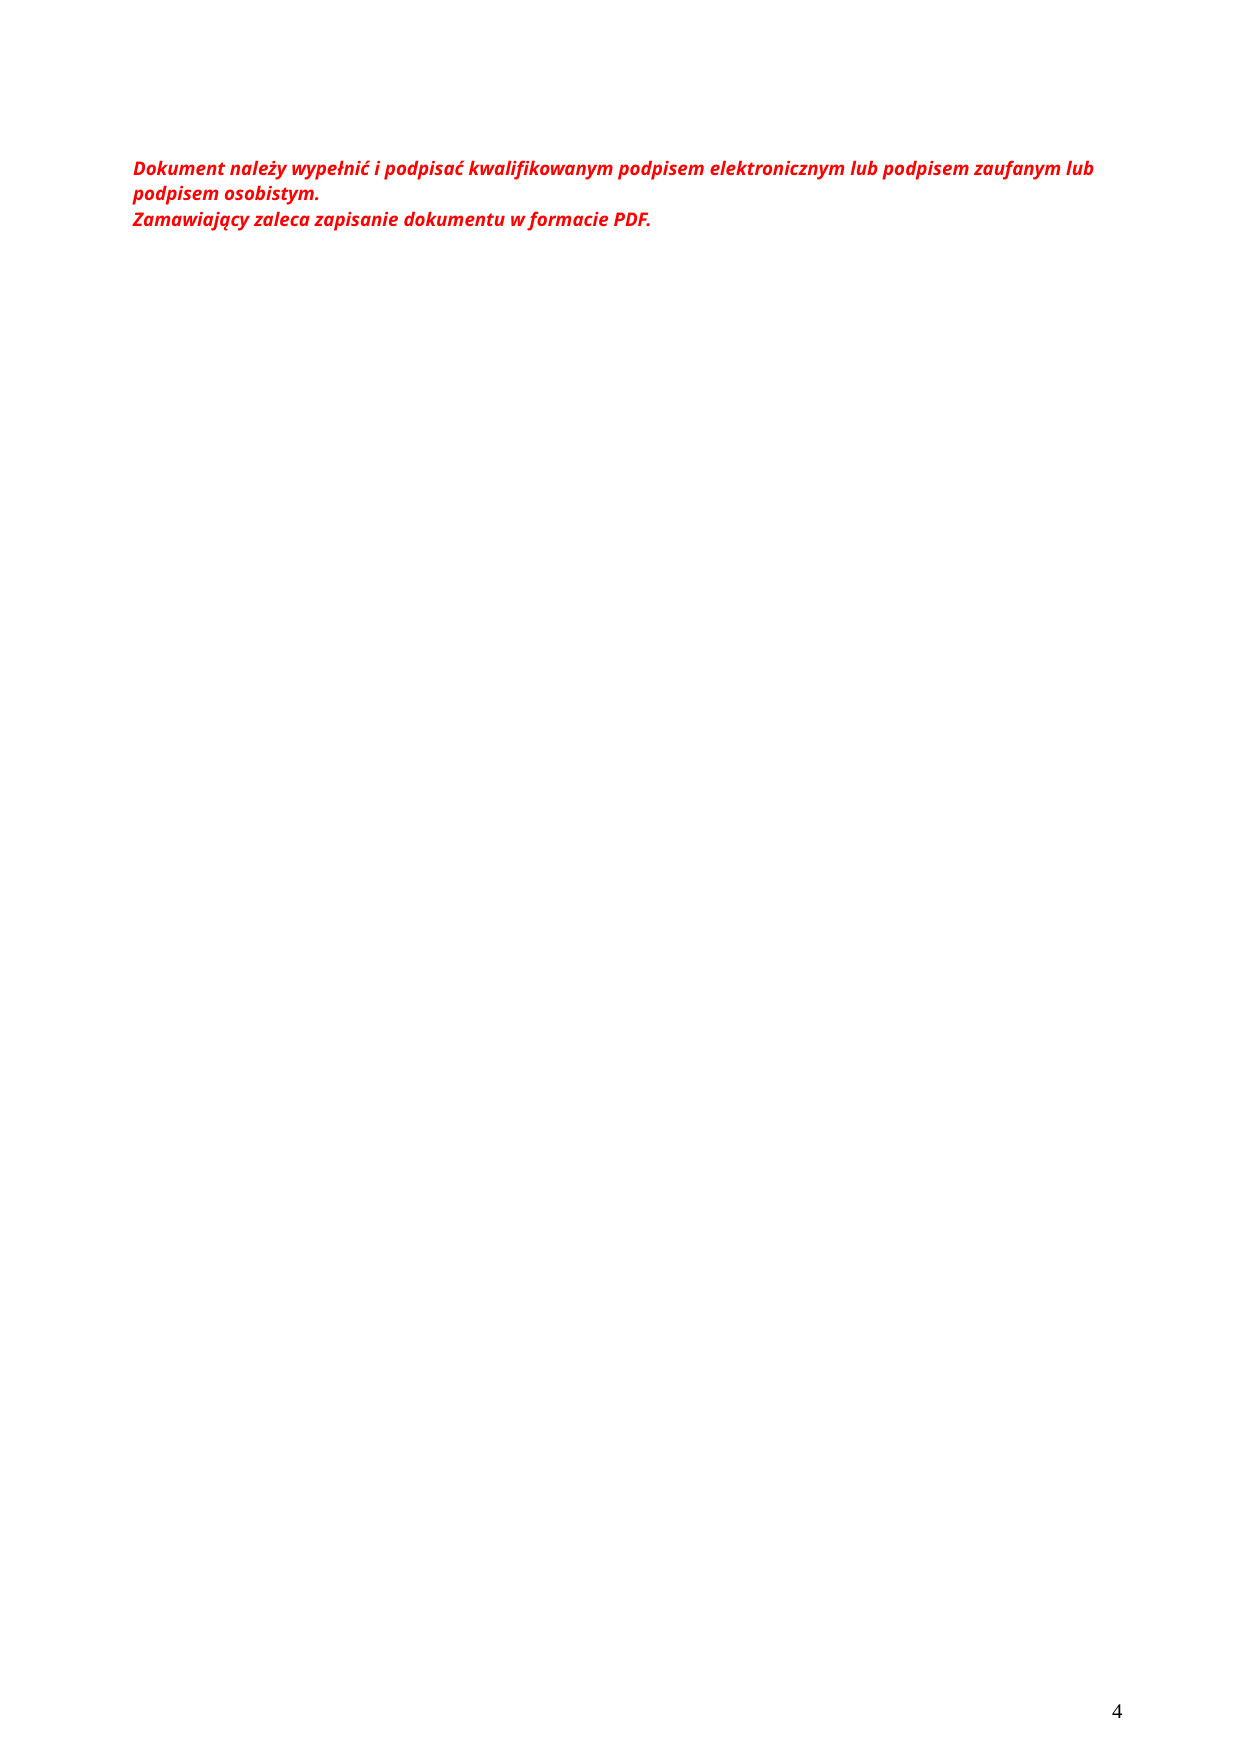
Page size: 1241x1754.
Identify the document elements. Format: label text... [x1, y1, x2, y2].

text Dokument należy wypełnić i podpisać kwalifikowanym podpisem elektronicznym lub podpisem zaufanym lub podpisem osobistym. [133, 155, 1122, 206]
text Zamawiający zaleca zapisanie dokumentu w formacie PDF. [133, 206, 1122, 231]
